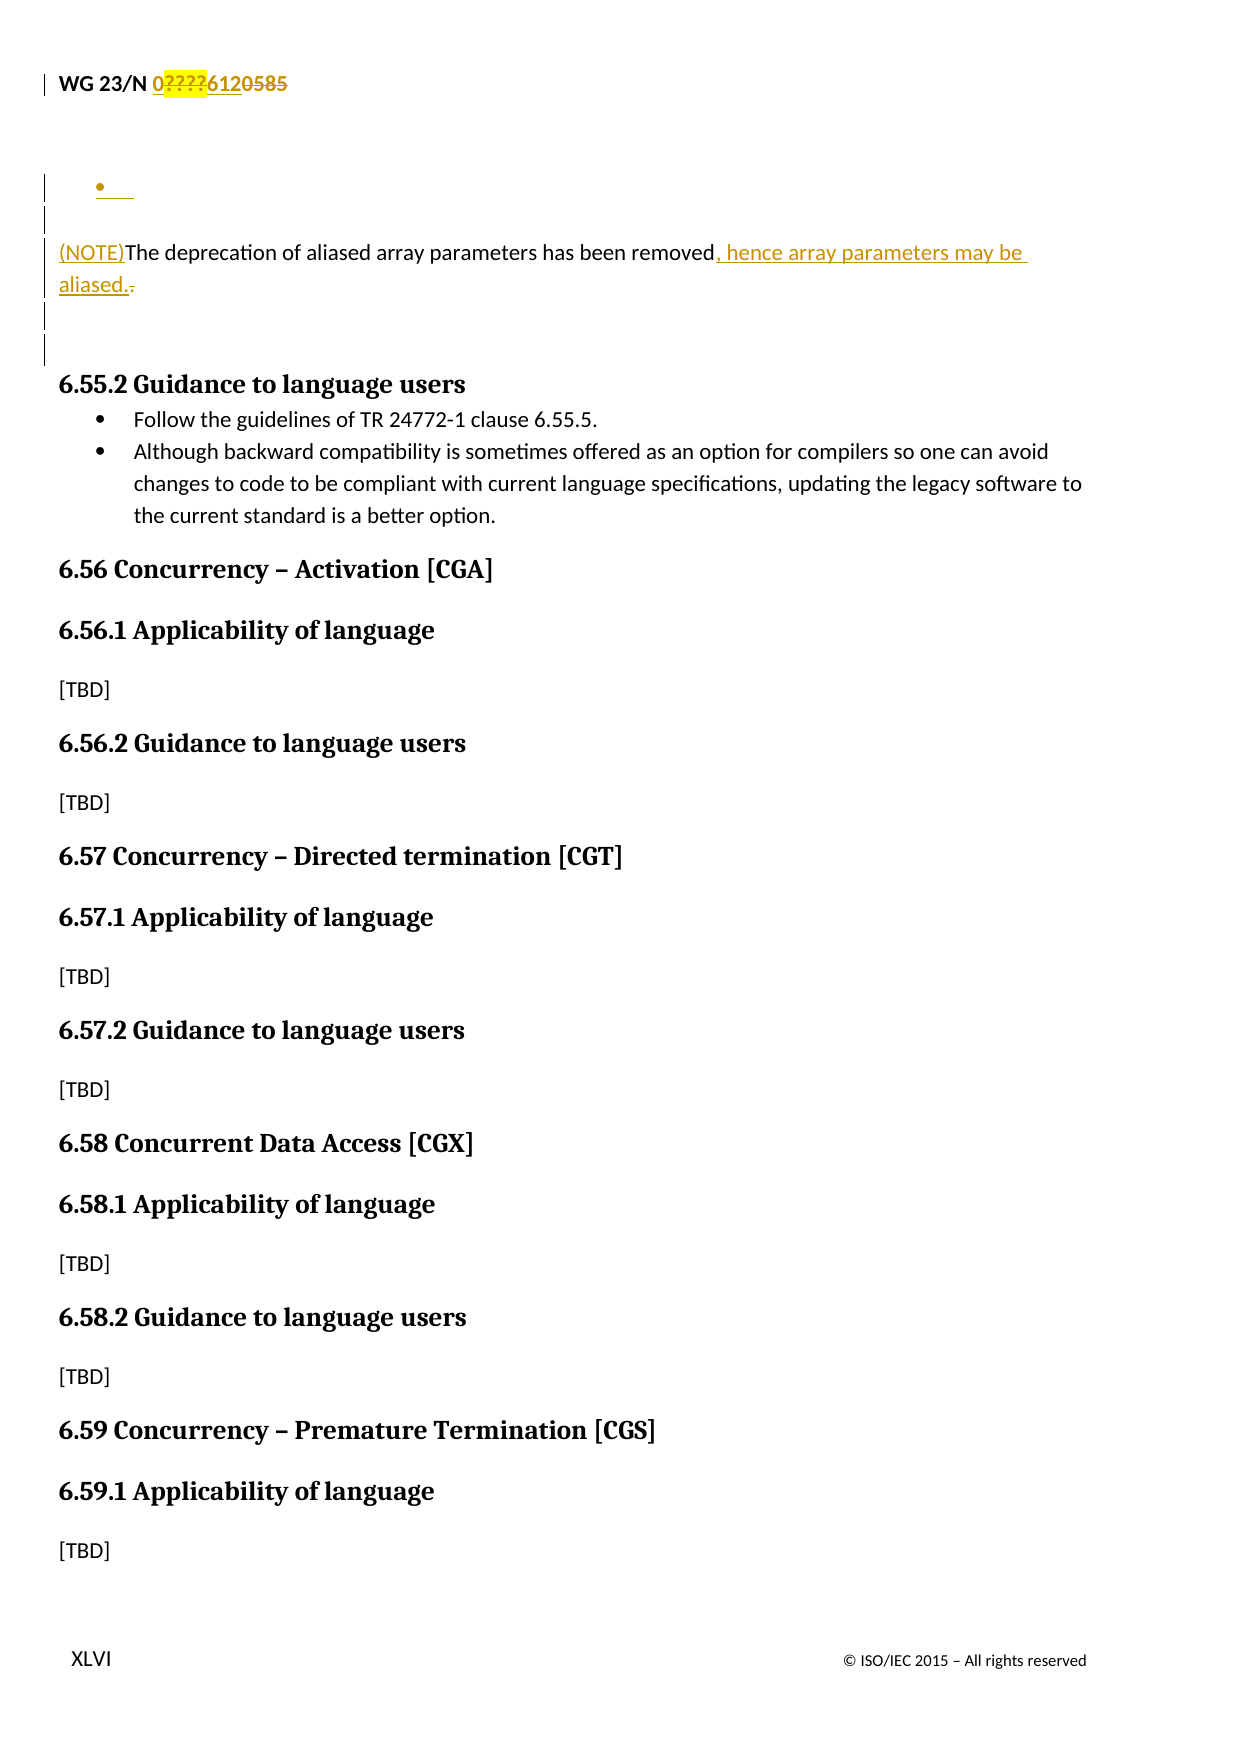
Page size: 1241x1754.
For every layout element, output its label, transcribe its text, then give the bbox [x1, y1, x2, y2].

subtitle 6.59.1 Applicability of language [58, 1476, 1099, 1507]
subtitle 6.58.2 Guidance to language users [58, 1302, 1099, 1333]
subtitle 6.55.2 Guidance to language users [58, 369, 1099, 401]
subtitle 6.58 Concurrent Data Access [CGX] [58, 1128, 1099, 1159]
text [TBD] [58, 962, 1099, 990]
subtitle 6.56.1 Applicability of language [58, 615, 1099, 646]
subtitle 6.56 Concurrency – Activation [CGA] [58, 554, 1099, 585]
text [TBD] [58, 1249, 1099, 1277]
text [TBD] [58, 788, 1099, 816]
text [TBD] [58, 1362, 1099, 1390]
list Although backward compatibility is sometimes offered as an option for compilers so one can avoid changes to code to be compliant with current language specifications, updating the legacy software to the current standard is a better option. [96, 437, 1099, 529]
subtitle 6.57 Concurrency – Directed termination [CGT] [58, 841, 1099, 872]
subtitle 6.57.2 Guidance to language users [58, 1015, 1099, 1046]
subtitle 6.57.1 Applicability of language [58, 902, 1099, 933]
subtitle 6.58.1 Applicability of language [58, 1189, 1099, 1220]
text [TBD] [58, 1075, 1099, 1103]
text [TBD] [58, 675, 1099, 703]
subtitle 6.59 Concurrency – Premature Termination [CGS] [58, 1415, 1099, 1446]
list Follow the guidelines of TR 24772-1 clause 6.55.5. [96, 405, 1099, 433]
text [TBD] [58, 1536, 1099, 1564]
list The deprecation of aliased array parameters has been removed [58, 238, 1099, 298]
subtitle 6.56.2 Guidance to language users [58, 728, 1099, 759]
